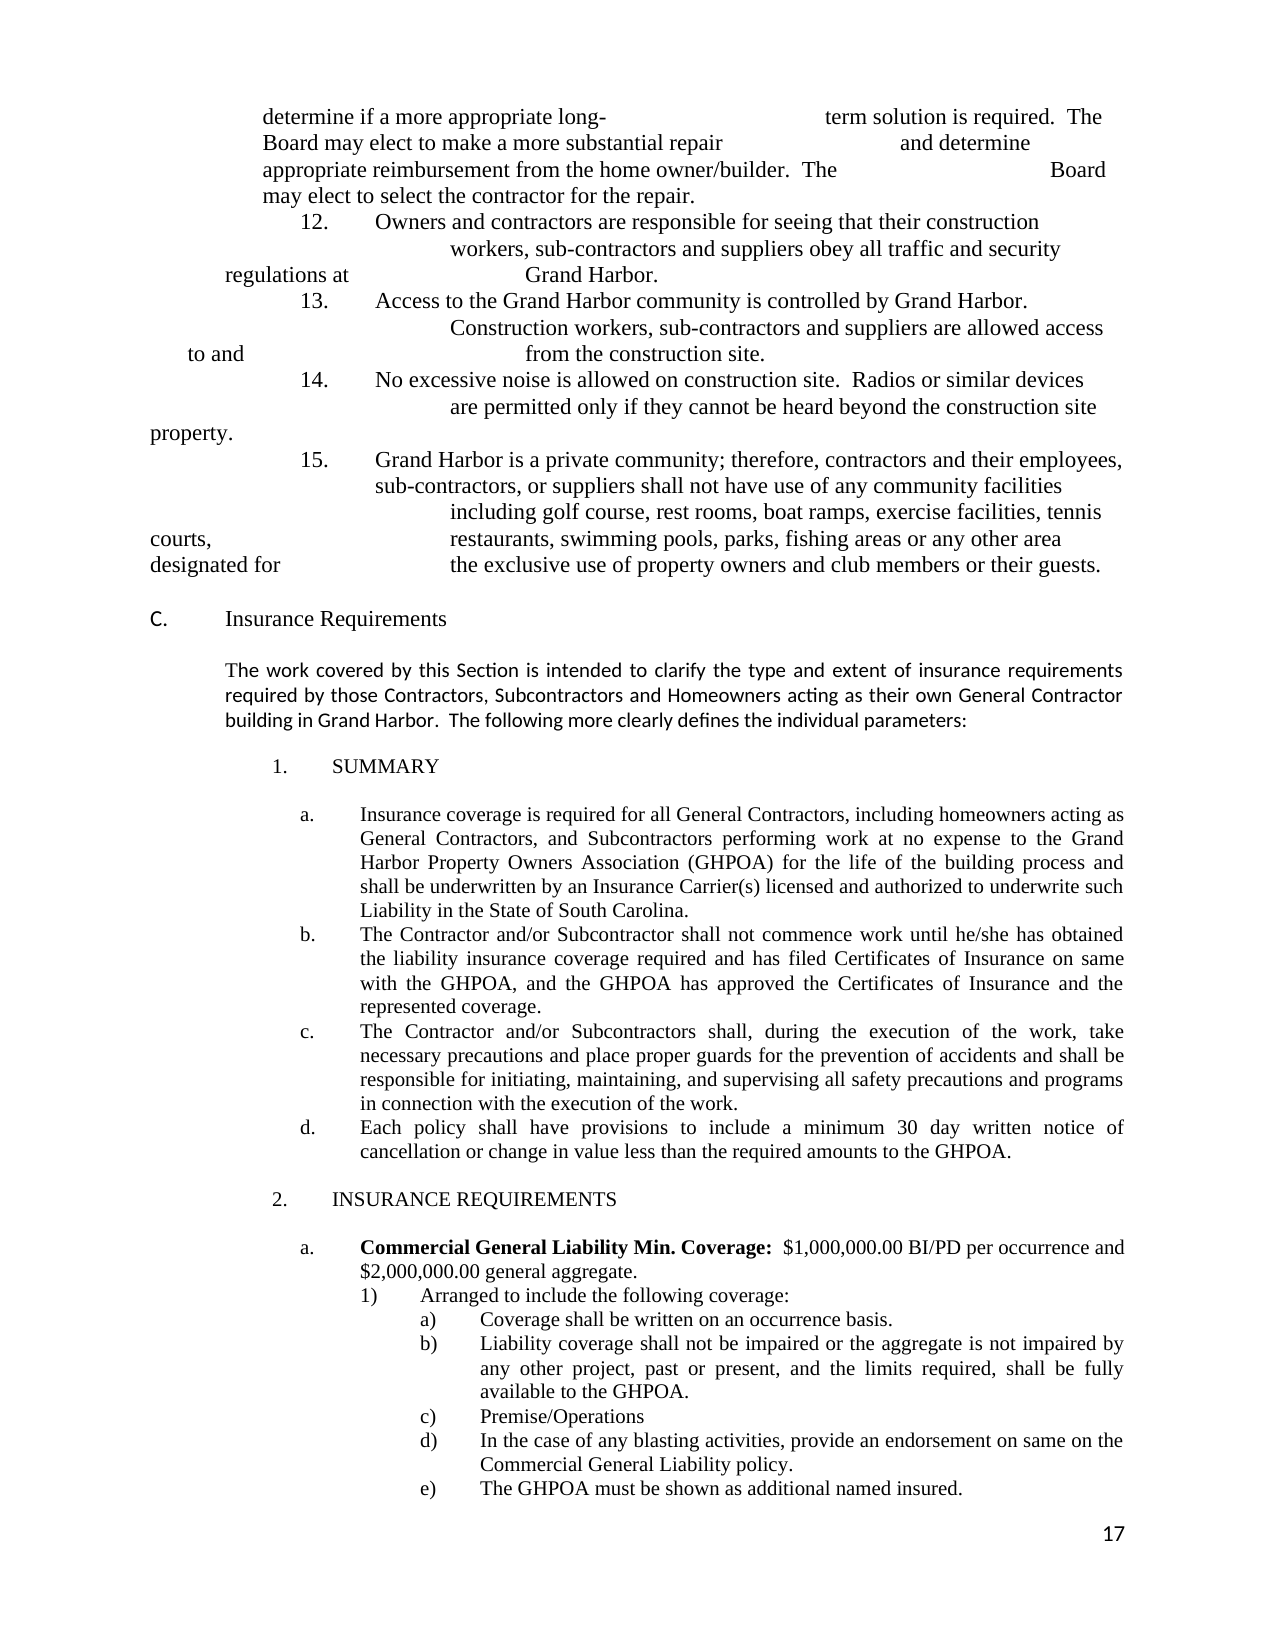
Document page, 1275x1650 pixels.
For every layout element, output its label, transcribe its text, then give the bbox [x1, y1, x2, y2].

text 14. No excessive noise is allowed on construction site. Radios or similar devices are permitted only if they cannot be heard beyond the construction site property. [150, 367, 1125, 446]
text The GHPOA must be shown as additional named insured. [420, 1476, 1125, 1500]
text SUMMARY [272, 754, 1125, 778]
text Premise/Operations [420, 1403, 1125, 1428]
text The Contractor and/or Subcontractor shall not commence work until he/she has obtained the liability insurance coverage required and has filed Certificates of Insurance on same with the GHPOA, and the GHPOA has approved the Certificates of Insurance and the represented coverage. [300, 922, 1125, 1018]
text C. Insurance Requirements [150, 604, 1125, 632]
text 15. Grand Harbor is a private community; therefore, contractors and their employees, sub-contractors, or suppliers shall not have use of any community facilities including golf course, rest rooms, boat ramps, exercise facilities, tennis courts, restaurants, swimming pools, parks, fishing areas or any other area designated for the exclusive use of property owners and club members or their guests. [150, 446, 1125, 577]
text Insurance coverage is required for all General Contractors, including homeowners acting as General Contractors, and Subcontractors performing work at no expense to the Grand Harbor Property Owners Association (GHPOA) for the life of the building process and shall be underwritten by an Insurance Carrier(s) licensed and authorized to underwrite such Liability in the State of South Carolina. [300, 802, 1125, 922]
list Arranged to include the following coverage: [360, 1283, 1125, 1307]
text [262, 103, 1125, 208]
text Coverage shall be written on an occurrence basis. [420, 1307, 1125, 1331]
text The work covered by this Section is intended to clarify the type and extent of insurance requirements required by those Contractors, Subcontractors and Homeowners acting as their own General Contractor building in Grand Harbor. The following more clearly defines the individual parameters: [225, 657, 1125, 733]
text Liability coverage shall not be impaired or the aggregate is not impaired by any other project, past or present, and the limits required, shall be fully available to the GHPOA. [420, 1331, 1125, 1403]
text In the case of any blasting activities, provide an endorsement on same on the Commercial General Liability policy. [420, 1428, 1125, 1476]
text 13. Access to the Grand Harbor community is controlled by Grand Harbor. Construction workers, sub-contractors and suppliers are allowed access to and from the construction site. [187, 287, 1125, 367]
text Each policy shall have provisions to include a minimum 30 day written notice of cancellation or change in value less than the required amounts to the GHPOA. [300, 1115, 1125, 1163]
text The Contractor and/or Subcontractors shall, during the execution of the work, take necessary precautions and place proper guards for the prevention of accidents and shall be responsible for initiating, maintaining, and supervising all safety precautions and programs in connection with the execution of the work. [300, 1018, 1125, 1115]
text INSURANCE REQUIREMENTS [272, 1187, 1125, 1211]
text Commercial General Liability Min. Coverage: $1,000,000.00 BI/PD per occurrence and $2,000,000.00 general aggregate. [300, 1235, 1125, 1283]
text 12. Owners and contractors are responsible for seeing that their construction workers, sub-contractors and suppliers obey all traffic and security regulations at Grand Harbor. [225, 208, 1125, 287]
